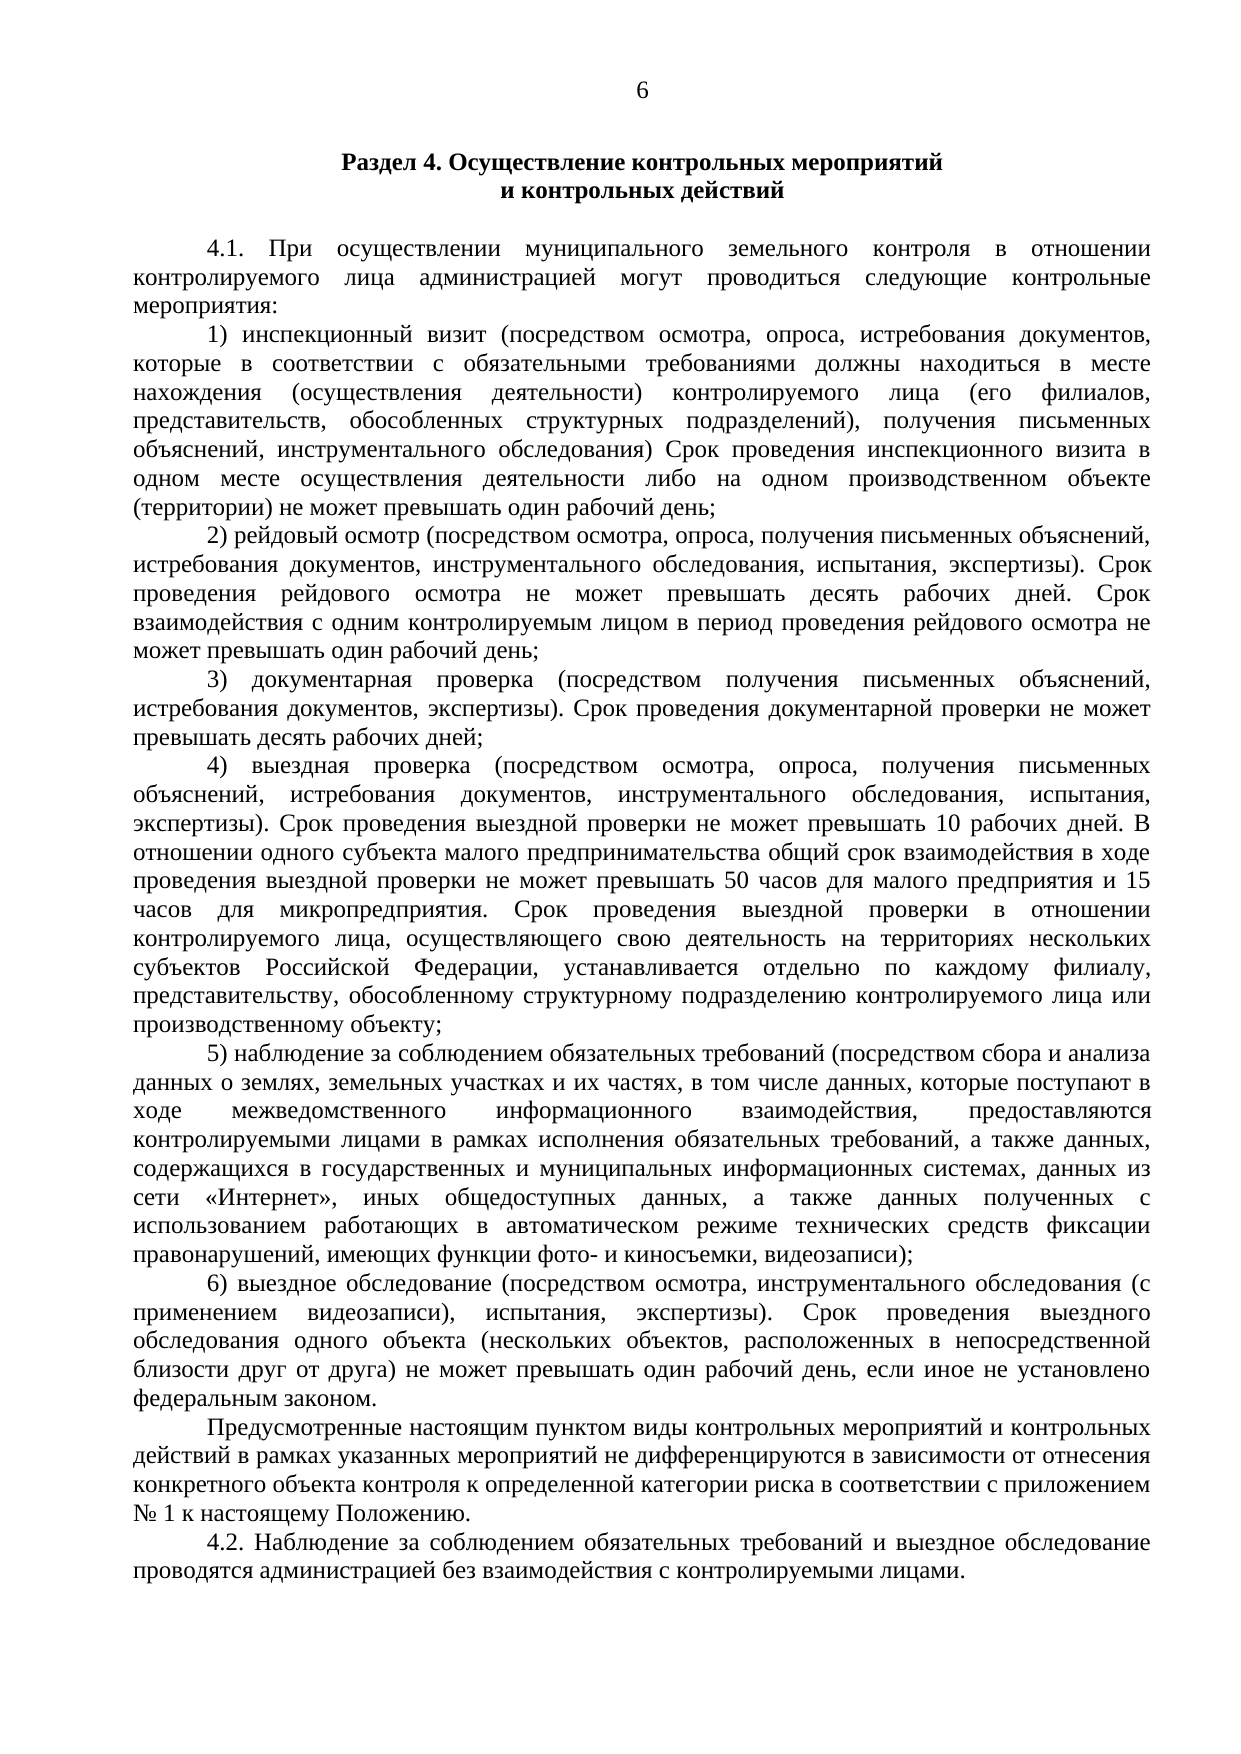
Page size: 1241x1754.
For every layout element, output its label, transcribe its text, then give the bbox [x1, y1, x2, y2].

text 3) документарная проверка (посредством получения письменных объяснений, истребования документов, экспертизы). Срок проведения документарной проверки не может превышать десять рабочих дней; [133, 664, 1152, 751]
text 4.2. Наблюдение за соблюдением обязательных требований и выездное обследование проводятся администрацией без взаимодействия с контролируемыми лицами. [133, 1527, 1152, 1584]
text 6) выездное обследование (посредством осмотра, инструментального обследования (с применением видеозаписи), испытания, экспертизы). Срок проведения выездного обследования одного объекта (нескольких объектов, расположенных в непосредственной близости друг от друга) не может превышать один рабочий день, если иное не установлено федеральным законом. [133, 1268, 1152, 1412]
text 5) наблюдение за соблюдением обязательных требований (посредством сбора и анализа данных о землях, земельных участках и их частях, в том числе данных, которые поступают в ходе межведомственного информационного взаимодействия, предоставляются контролируемыми лицами в рамках исполнения обязательных требований, а также данных, содержащихся в государственных и муниципальных информационных системах, данных из сети «Интернет», иных общедоступных данных, а также данных полученных с использованием работающих в автоматическом режиме технических средств фиксации правонарушений, имеющих функции фото- и киносъемки, видеозаписи); [133, 1038, 1152, 1124]
text 2) рейдовый осмотр (посредством осмотра, опроса, получения письменных объяснений, истребования документов, инструментального обследования, испытания, экспертизы). Срок проведения рейдового осмотра не может превышать десять рабочих дней. Срок взаимодействия с одним контролируемым лицом в период проведения рейдового осмотра не может превышать один рабочий день; [133, 521, 1152, 664]
text и контрольных действий [133, 176, 1152, 204]
text 4) выездная проверка (посредством осмотра, опроса, получения письменных объяснений, истребования документов, инструментального обследования, испытания, экспертизы). Срок проведения выездной проверки не может превышать 10 рабочих дней. В отношении одного субъекта малого предпринимательства общий срок взаимодействия в ходе проведения выездной проверки не может превышать 50 часов для малого предприятия и 15 часов для микропредприятия. Срок проведения выездной проверки в отношении контролируемого лица, осуществляющего свою деятельность на территориях нескольких субъектов Российской Федерации, устанавливается отдельно по каждому филиалу, представительству, обособленному структурному подразделению контролируемого лица или производственному объекту; [133, 751, 1152, 1038]
text 1) инспекционный визит (посредством осмотра, опроса, истребования документов, которые в соответствии с обязательными требованиями должны находиться в месте нахождения (осуществления деятельности) контролируемого лица (его филиалов, представительств, обособленных структурных подразделений), получения письменных объяснений, инструментального обследования) Срок проведения инспекционного визита в одном месте осуществления деятельности либо на одном производственном объекте (территории) не может превышать один рабочий день; [133, 319, 1152, 521]
text Раздел 4. Осуществление контрольных мероприятий [133, 147, 1152, 176]
text Предусмотренные настоящим пунктом виды контрольных мероприятий и контрольных действий в рамках указанных мероприятий не дифференцируются в зависимости от отнесения конкретного объекта контроля к определенной категории риска в соответствии с приложением № 1 к настоящему Положению. [133, 1412, 1152, 1527]
text 4.1. При осуществлении муниципального земельного контроля в отношении контролируемого лица администрацией могут проводиться следующие контрольные мероприятия: [133, 233, 1152, 319]
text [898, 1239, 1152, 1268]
